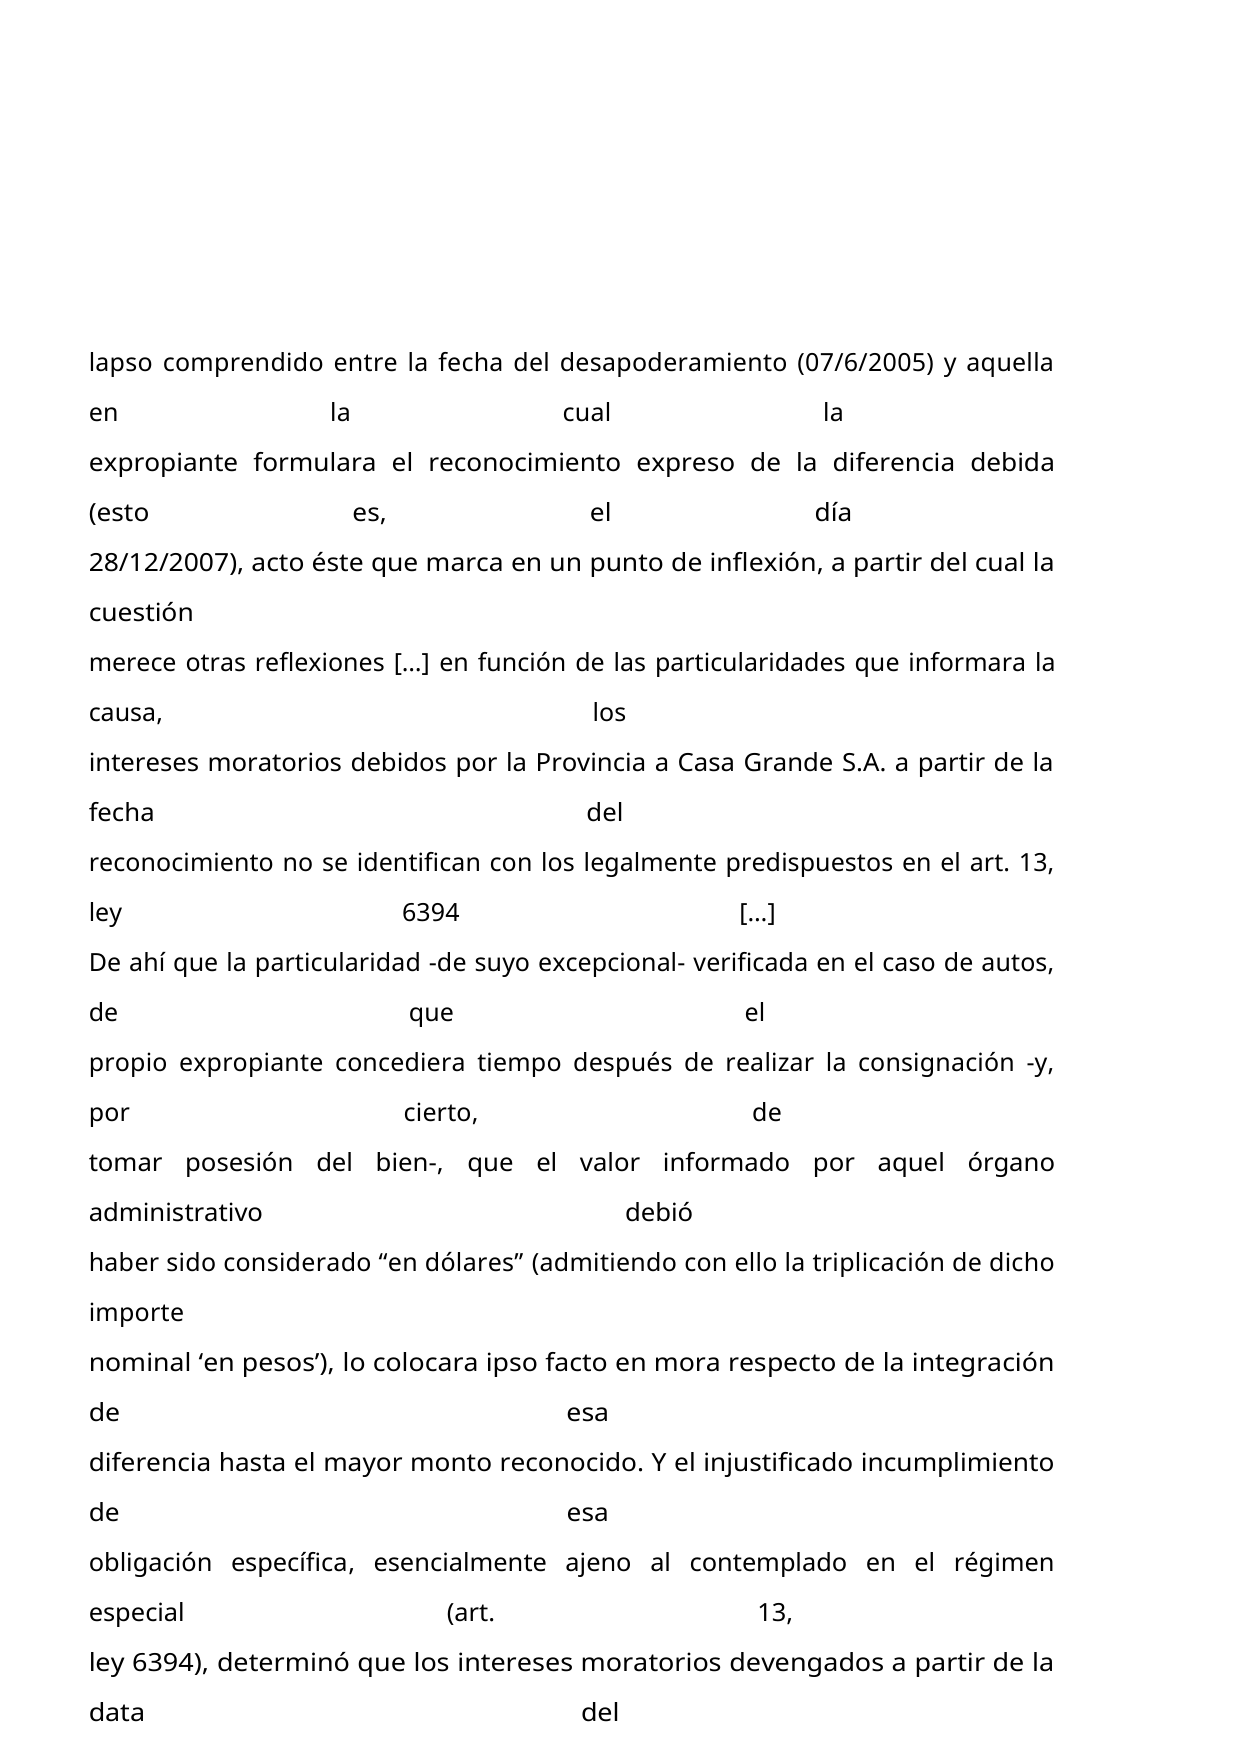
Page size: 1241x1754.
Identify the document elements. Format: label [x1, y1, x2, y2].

text [88, 332, 1056, 1732]
